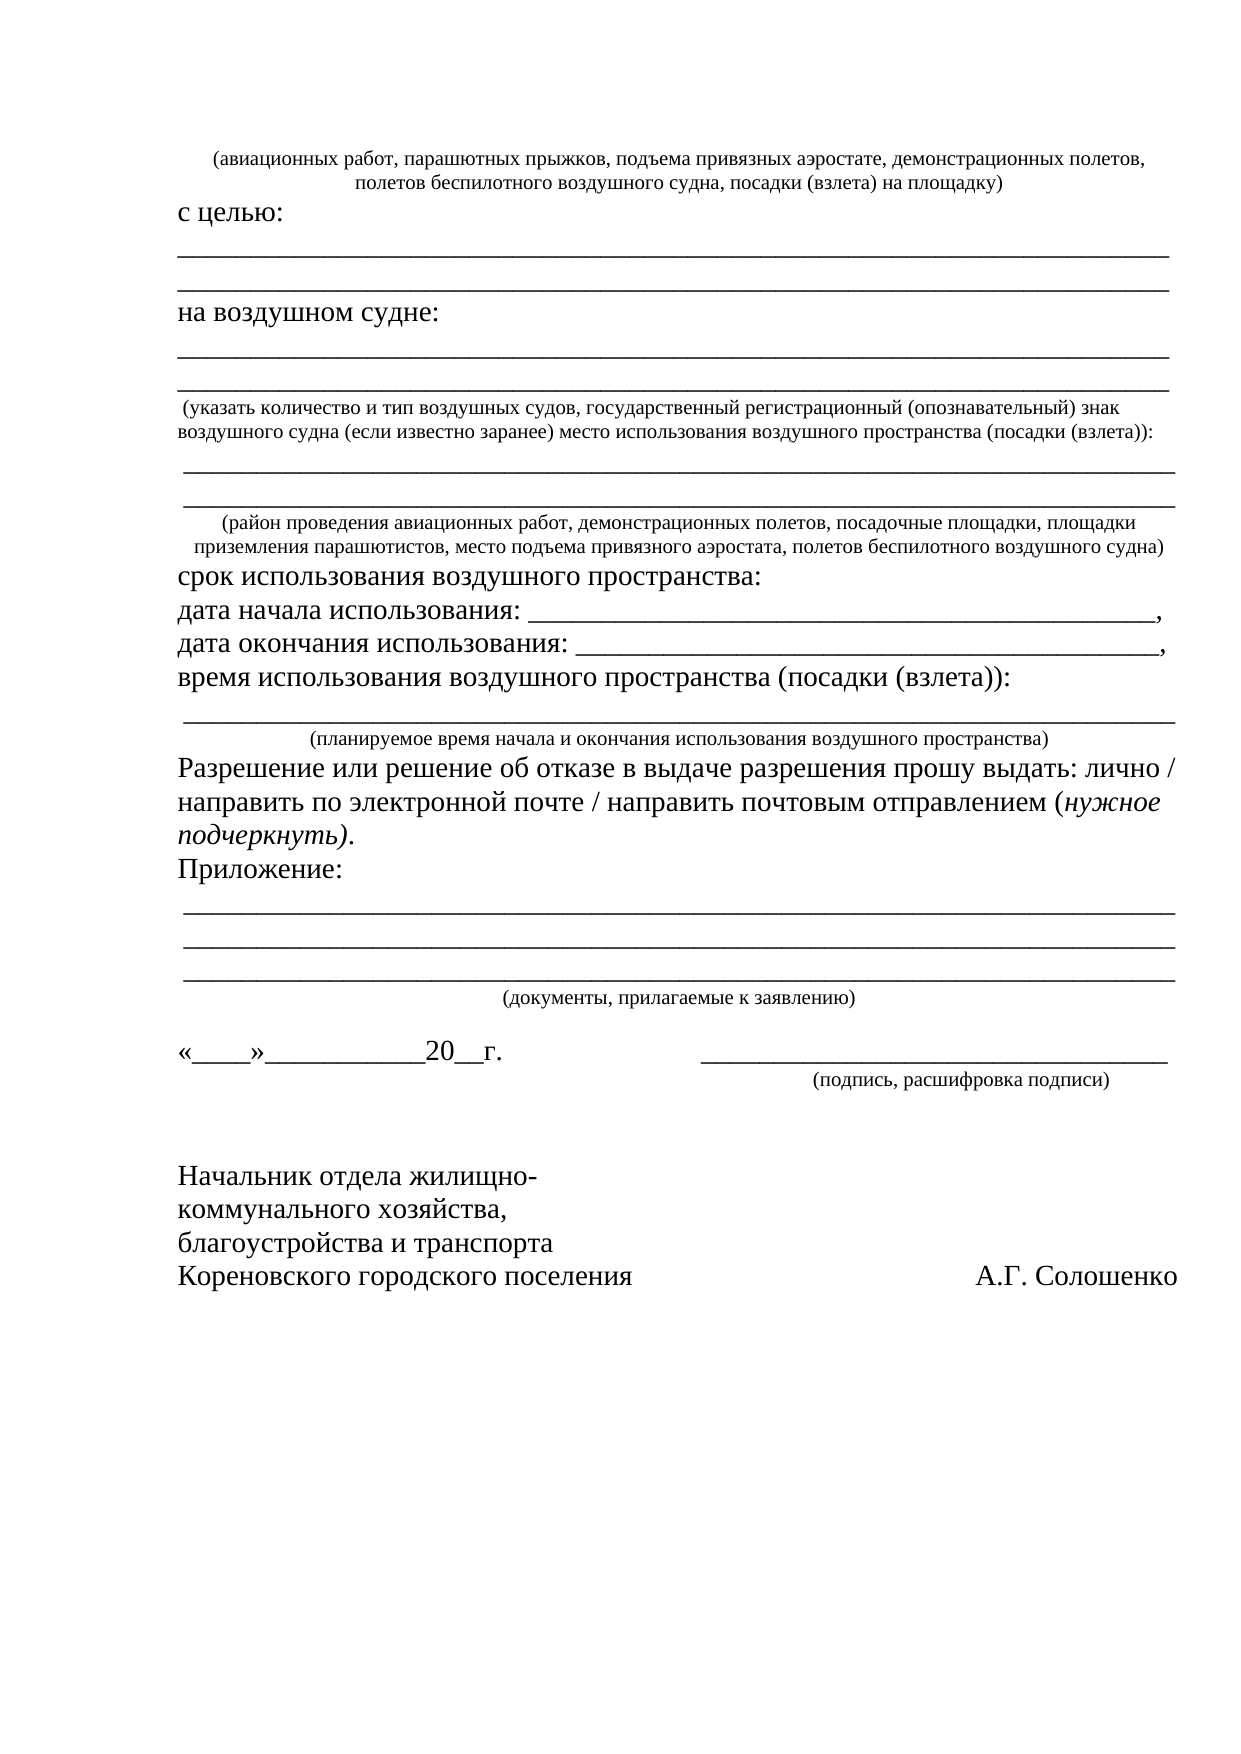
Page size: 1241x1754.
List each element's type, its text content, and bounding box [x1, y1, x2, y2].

text на воздушном судне: [177, 294, 1181, 328]
text (подпись, расшифровка подписи) [177, 1067, 1181, 1091]
text Приложение: [177, 851, 1181, 884]
text ____________________________________________________________________ (планируемое время начала и окончания использования воздушного пространства) [177, 693, 1181, 750]
text Разрешение или решение об отказе в выдаче разрешения прошу выдать: лично / направить по электронной почте / направить почтовым отправлением (нужное подчеркнуть). [177, 750, 1181, 851]
text (авиационных работ, парашютных прыжков, подъема привязных аэростате, демонстрационных полетов, полетов беспилотного воздушного судна, посадки (взлета) на площадку) [177, 146, 1181, 194]
text коммунального хозяйства, [177, 1191, 1181, 1225]
text ________________________________________________________________________________________________________________________________________ [177, 227, 1181, 294]
text срок использования воздушного пространства: [177, 558, 1181, 592]
text ________________________________________________________________________________________________________________________________________ (район проведения авиационных работ, демонстрационных полетов, посадочные площадки, площадки приземления парашютистов, место подъема привязного аэростата, полетов беспилотного воздушного судна) [177, 443, 1181, 558]
text «____»___________20__г. ________________________________ [177, 1033, 1181, 1067]
text благоустройства и транспорта [177, 1225, 1181, 1258]
text дата начала использования: ___________________________________________, [177, 592, 1181, 626]
text (указать количество и тип воздушных судов, государственный регистрационный (опознавательный) знак воздушного судна (если известно заранее) место использования воздушного пространства (посадки (взлета)): [177, 395, 1181, 443]
text ____________________________________________________________________ ____________________________________________________________________ ____________________________________________________________________ (документы, прилагаемые к заявлению) [177, 884, 1181, 1009]
text ________________________________________________________________________________________________________________________________________ [177, 328, 1181, 395]
text с целью: [177, 194, 1181, 227]
text Кореновского городского поселения А.Г. Солошенко [177, 1258, 1181, 1292]
text время использования воздушного пространства (посадки (взлета)): [177, 659, 1181, 693]
text дата окончания использования: ________________________________________, [177, 626, 1181, 659]
text Начальник отдела жилищно- [177, 1158, 1181, 1191]
